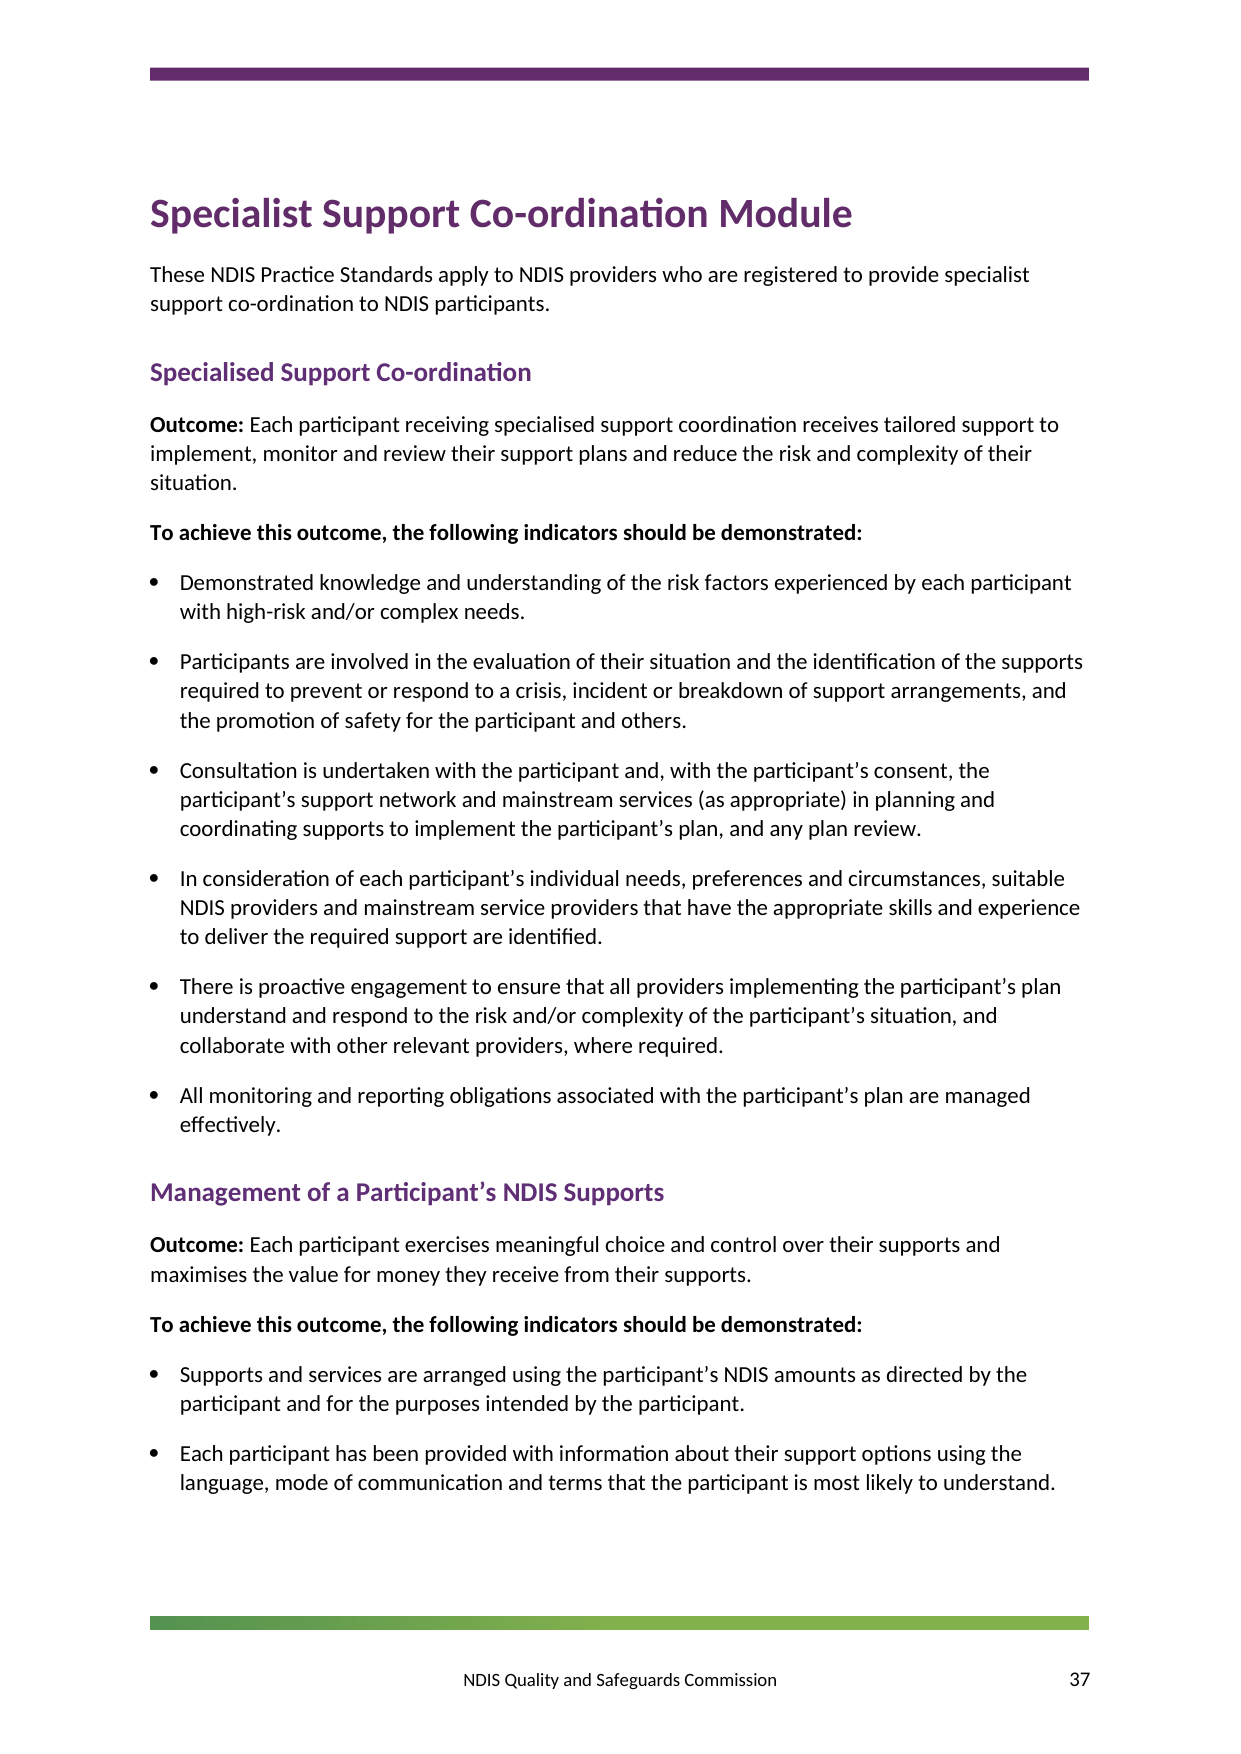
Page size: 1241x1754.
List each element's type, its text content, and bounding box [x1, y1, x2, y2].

text All monitoring and reporting obligations associated with the participant’s plan are managed effectively. [150, 1080, 1090, 1138]
text Each participant has been provided with information about their support options using the language, mode of communication and terms that the participant is most likely to understand. [150, 1438, 1090, 1496]
subtitle Management of a Participant’s NDIS Supports [150, 1176, 1090, 1208]
text In consideration of each participant’s individual needs, preferences and circumstances, suitable NDIS providers and mainstream service providers that have the appropriate skills and experience to deliver the required support are identified. [150, 863, 1090, 951]
text Outcome: Each participant exercises meaningful choice and control over their supports and maximises the value for money they receive from their supports. [150, 1229, 1090, 1288]
text Supports and services are arranged using the participant’s NDIS amounts as directed by the participant and for the purposes intended by the participant. [150, 1358, 1090, 1417]
text These NDIS Practice Standards apply to NDIS providers who are registered to provide specialist support co-ordination to NDIS participants. [150, 259, 1090, 317]
subtitle Specialised Support Co-ordination [150, 355, 1090, 388]
text To achieve this outcome, the following indicators should be demonstrated: [150, 1308, 1090, 1338]
text Consultation is undertaken with the participant and, with the participant’s consent, the participant’s support network and mainstream services (as appropriate) in planning and coordinating supports to implement the participant’s plan, and any plan review. [150, 755, 1090, 842]
text Participants are involved in the evaluation of their situation and the identification of the supports required to prevent or respond to a crisis, incident or breakdown of support arrangements, and the promotion of safety for the participant and others. [150, 646, 1090, 734]
text To achieve this outcome, the following indicators should be demonstrated: [150, 517, 1090, 546]
subtitle Specialist Support Co-ordination Module [150, 187, 1090, 238]
text Outcome: Each participant receiving specialised support coordination receives tailored support to implement, monitor and review their support plans and reduce the risk and complexity of their situation. [150, 409, 1090, 496]
text Demonstrated knowledge and understanding of the risk factors experienced by each participant with high-risk and/or complex needs. [150, 567, 1090, 626]
text There is proactive engagement to ensure that all providers implementing the participant’s plan understand and respond to the risk and/or complexity of the participant’s situation, and collaborate with other relevant providers, where required. [150, 971, 1090, 1059]
